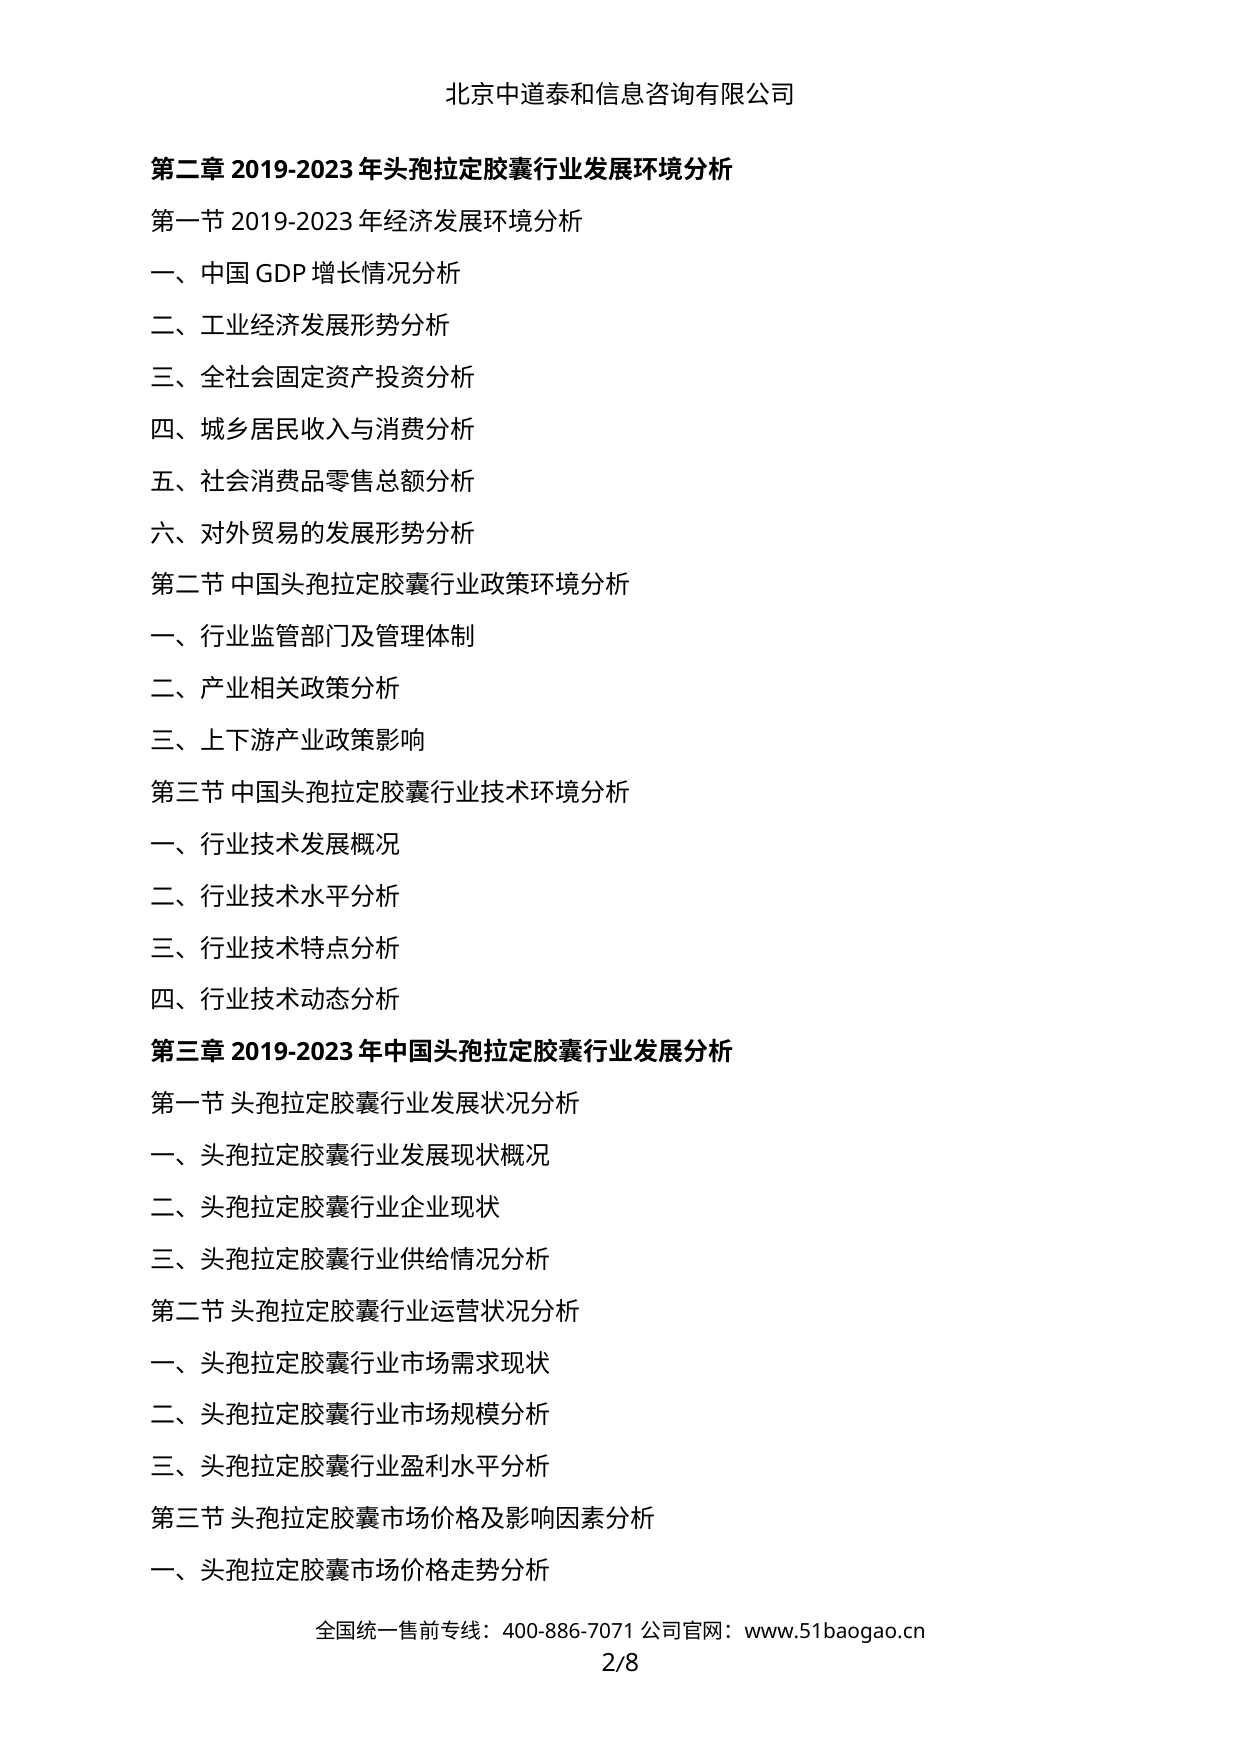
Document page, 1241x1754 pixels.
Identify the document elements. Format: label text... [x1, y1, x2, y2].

text 五、社会消费品零售总额分析 [150, 461, 1090, 497]
text 第一节 头孢拉定胶囊行业发展状况分析 [150, 1084, 1090, 1120]
text 第三节 中国头孢拉定胶囊行业技术环境分析 [150, 772, 1090, 809]
text 第三节 头孢拉定胶囊市场价格及影响因素分析 [150, 1499, 1090, 1535]
text 第二节 头孢拉定胶囊行业运营状况分析 [150, 1291, 1090, 1327]
text 二、产业相关政策分析 [150, 669, 1090, 705]
text 一、头孢拉定胶囊行业发展现状概况 [150, 1136, 1090, 1172]
text 三、头孢拉定胶囊行业盈利水平分析 [150, 1447, 1090, 1483]
text 三、上下游产业政策影响 [150, 721, 1090, 757]
text 四、城乡居民收入与消费分析 [150, 409, 1090, 446]
text 六、对外贸易的发展形势分析 [150, 513, 1090, 549]
text 第二节 中国头孢拉定胶囊行业政策环境分析 [150, 565, 1090, 601]
text 第二章 2019-2023年头孢拉定胶囊行业发展环境分析 [150, 150, 1090, 186]
text 一、头孢拉定胶囊市场价格走势分析 [150, 1551, 1090, 1587]
text 三、头孢拉定胶囊行业供给情况分析 [150, 1239, 1090, 1276]
text 一、中国GDP增长情况分析 [150, 254, 1090, 290]
text 三、行业技术特点分析 [150, 928, 1090, 964]
text 一、行业监管部门及管理体制 [150, 617, 1090, 653]
text 一、头孢拉定胶囊行业市场需求现状 [150, 1343, 1090, 1379]
text 三、全社会固定资产投资分析 [150, 357, 1090, 394]
text 四、行业技术动态分析 [150, 980, 1090, 1016]
text 一、行业技术发展概况 [150, 824, 1090, 861]
text 二、行业技术水平分析 [150, 876, 1090, 912]
text 二、工业经济发展形势分析 [150, 306, 1090, 342]
text 第一节 2019-2023年经济发展环境分析 [150, 202, 1090, 238]
text 二、头孢拉定胶囊行业企业现状 [150, 1187, 1090, 1224]
text 二、头孢拉定胶囊行业市场规模分析 [150, 1395, 1090, 1431]
text 第三章 2019-2023年中国头孢拉定胶囊行业发展分析 [150, 1032, 1090, 1068]
